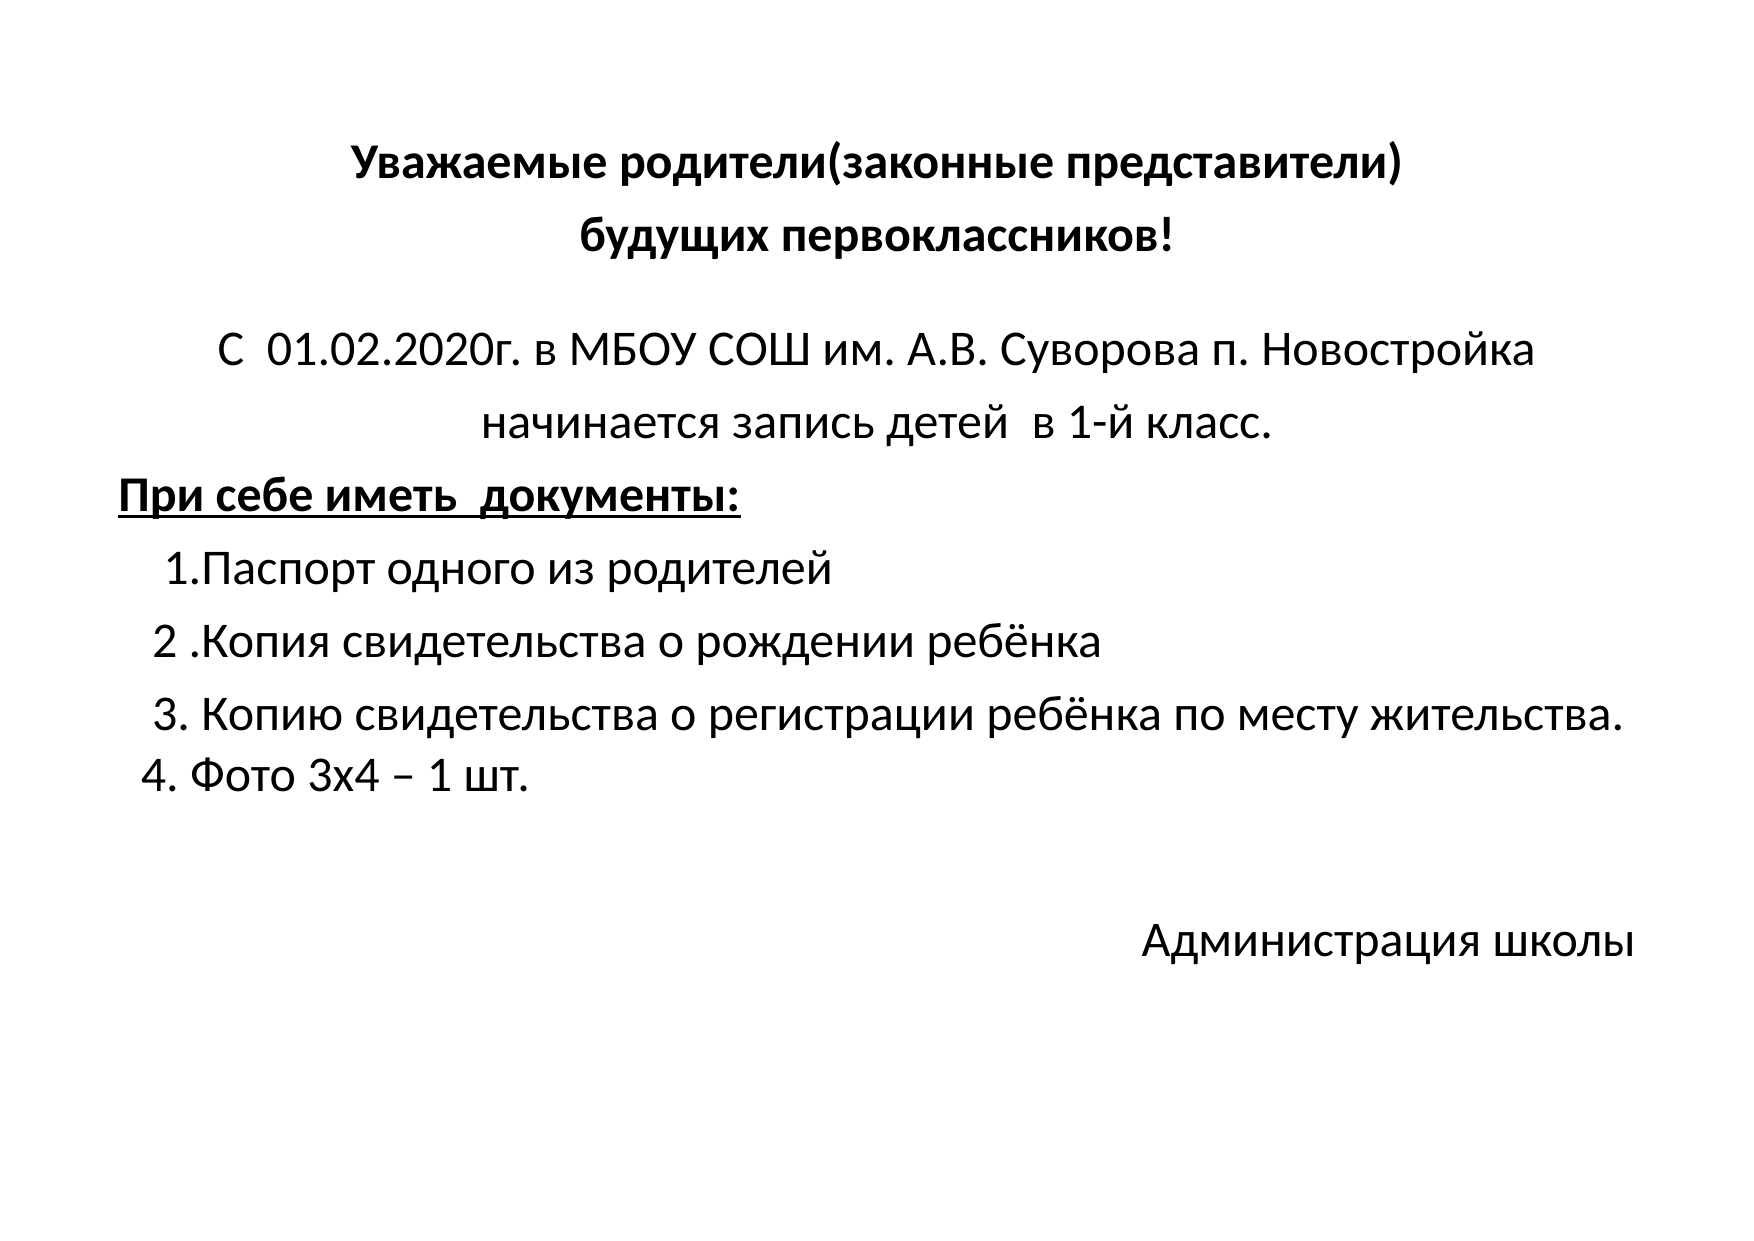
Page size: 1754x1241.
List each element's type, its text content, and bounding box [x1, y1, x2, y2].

text 4. Фото 3х4 – 1 шт. [118, 743, 1636, 804]
text будущих первоклассников! [118, 203, 1636, 264]
text С 01.02.2020г. в МБОУ СОШ им. А.В. Суворова п. Новостройка [118, 317, 1636, 378]
text Уважаемые родители(законные представители) [118, 130, 1636, 191]
text 3. Копию свидетельства о регистрации ребёнка по месту жительства. [118, 682, 1636, 743]
text начинается запись детей в 1-й класс. [118, 390, 1636, 451]
text 1.Паспорт одного из родителей [118, 536, 1636, 597]
text Администрация школы [118, 908, 1636, 969]
text 2 .Копия свидетельства о рождении ребёнка [118, 609, 1636, 670]
text При себе иметь документы: [118, 463, 1636, 524]
